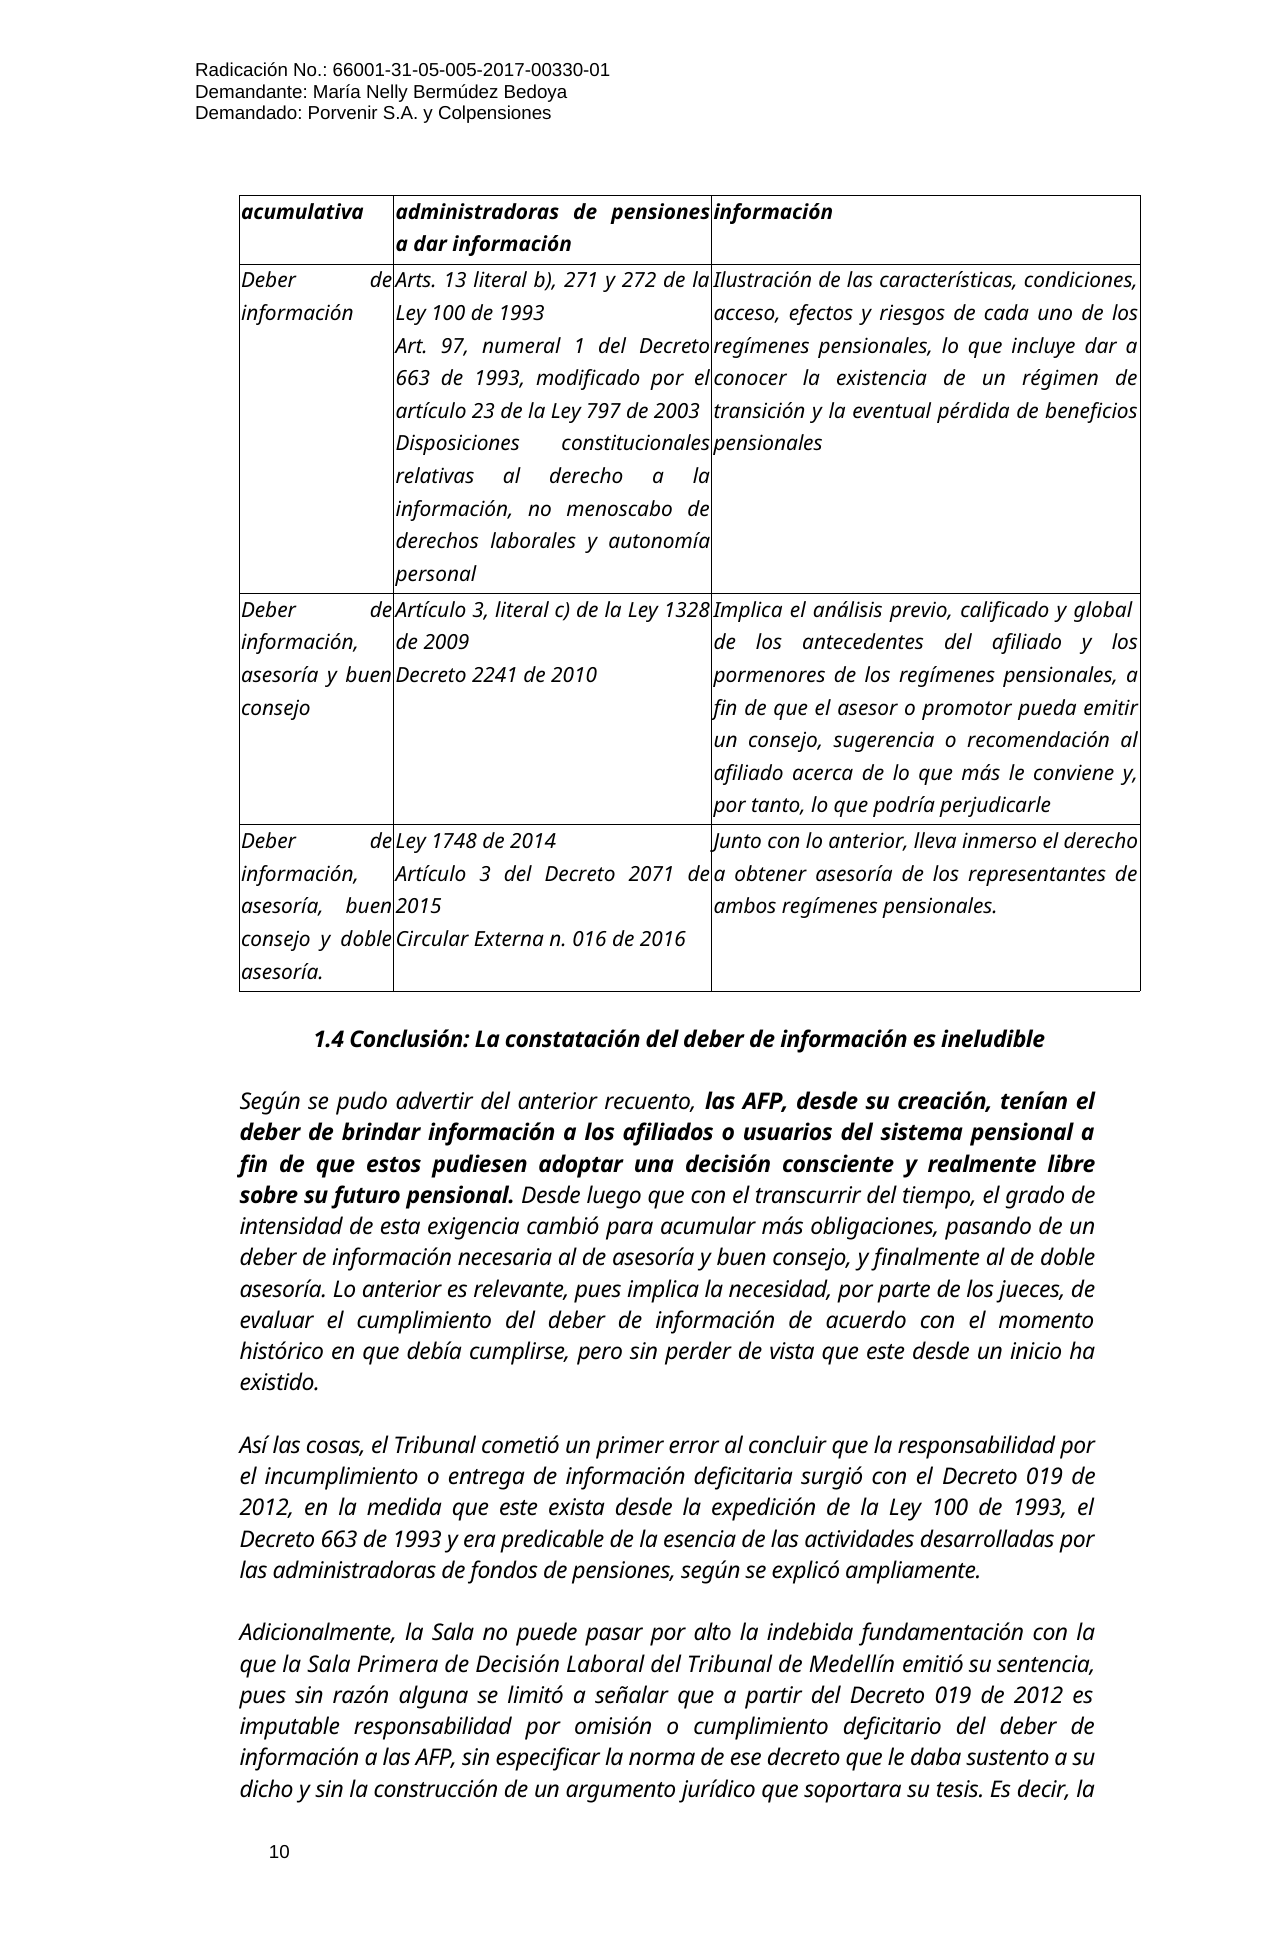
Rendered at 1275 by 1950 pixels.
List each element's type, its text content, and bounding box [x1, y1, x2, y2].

table_cell Artículo 3, literal c) de la Ley 1328 de 2009 Decreto 2241 de 2010 [394, 594, 711, 824]
table_cell Arts. 13 literal b), 271 y 272 de la Ley 100 de 1993 Art. 97, numeral 1 del Decreto 663 de 1993, modificado por el artículo 23 de la Ley 797 de 2003 Disposiciones constitucionales relativas al derecho a la información, no menoscabo de derechos laborales y autonomía personal [394, 265, 711, 593]
text Según se pudo advertir del anterior recuento, las AFP, desde su creación, tenían el deber de brindar información a los afiliados o usuarios del sistema pensional a fin de que estos pudiesen adoptar una decisión consciente y realmente libre sobre su futuro pensional. Desde luego que con el transcurrir del tiempo, el grado de intensidad de esta exigencia cambió para acumular más obligaciones, pasando de un deber de información necesaria al de asesoría y buen consejo, y finalmente al de doble asesoría. Lo anterior es relevante, pues implica la necesidad, por parte de los jueces, de evaluar el cumplimiento del deber de información de acuerdo con el momento histórico en que debía cumplirse, pero sin perder de vista que este desde un inicio ha existido. [239, 1085, 1095, 1397]
text 1.4 Conclusión: La constatación del deber de información es ineludible [239, 1022, 1095, 1054]
table_header Etapa acumulativa [240, 196, 393, 263]
table_cell Deber de información, asesoría, buen consejo y doble asesoría. [240, 825, 393, 991]
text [239, 1616, 1095, 1804]
table_cell Implica el análisis previo, calificado y global de los antecedentes del afiliado y los pormenores de los regímenes pensionales, a fin de que el asesor o promotor pueda emitir un consejo, sugerencia o recomendación al afiliado acerca de lo que más le conviene y, por tanto, lo que podría perjudicarle [712, 594, 1140, 824]
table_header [394, 196, 711, 263]
table_cell Junto con lo anterior, lleva inmerso el derecho a obtener asesoría de los representantes de ambos regímenes pensionales. [712, 825, 1140, 991]
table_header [712, 196, 1140, 263]
table_cell Deber de información [240, 265, 393, 593]
text Así las cosas, el Tribunal cometió un primer error al concluir que la responsabilidad por el incumplimiento o entrega de información deficitaria surgió con el Decreto 019 de 2012, en la medida que este exista desde la expedición de la Ley 100 de 1993, el Decreto 663 de 1993 y era predicable de la esencia de las actividades desarrolladas por las administradoras de fondos de pensiones, según se explicó ampliamente. [239, 1429, 1095, 1585]
table_cell Ley 1748 de 2014 Artículo 3 del Decreto 2071 de 2015 Circular Externa n. 016 de 2016 [394, 825, 711, 991]
table_cell Deber de información, asesoría y buen consejo [240, 594, 393, 824]
table_cell Ilustración de las características, condiciones, acceso, efectos y riesgos de cada uno de los regímenes pensionales, lo que incluye dar a conocer la existencia de un régimen de transición y la eventual pérdida de beneficios pensionales [712, 265, 1140, 593]
